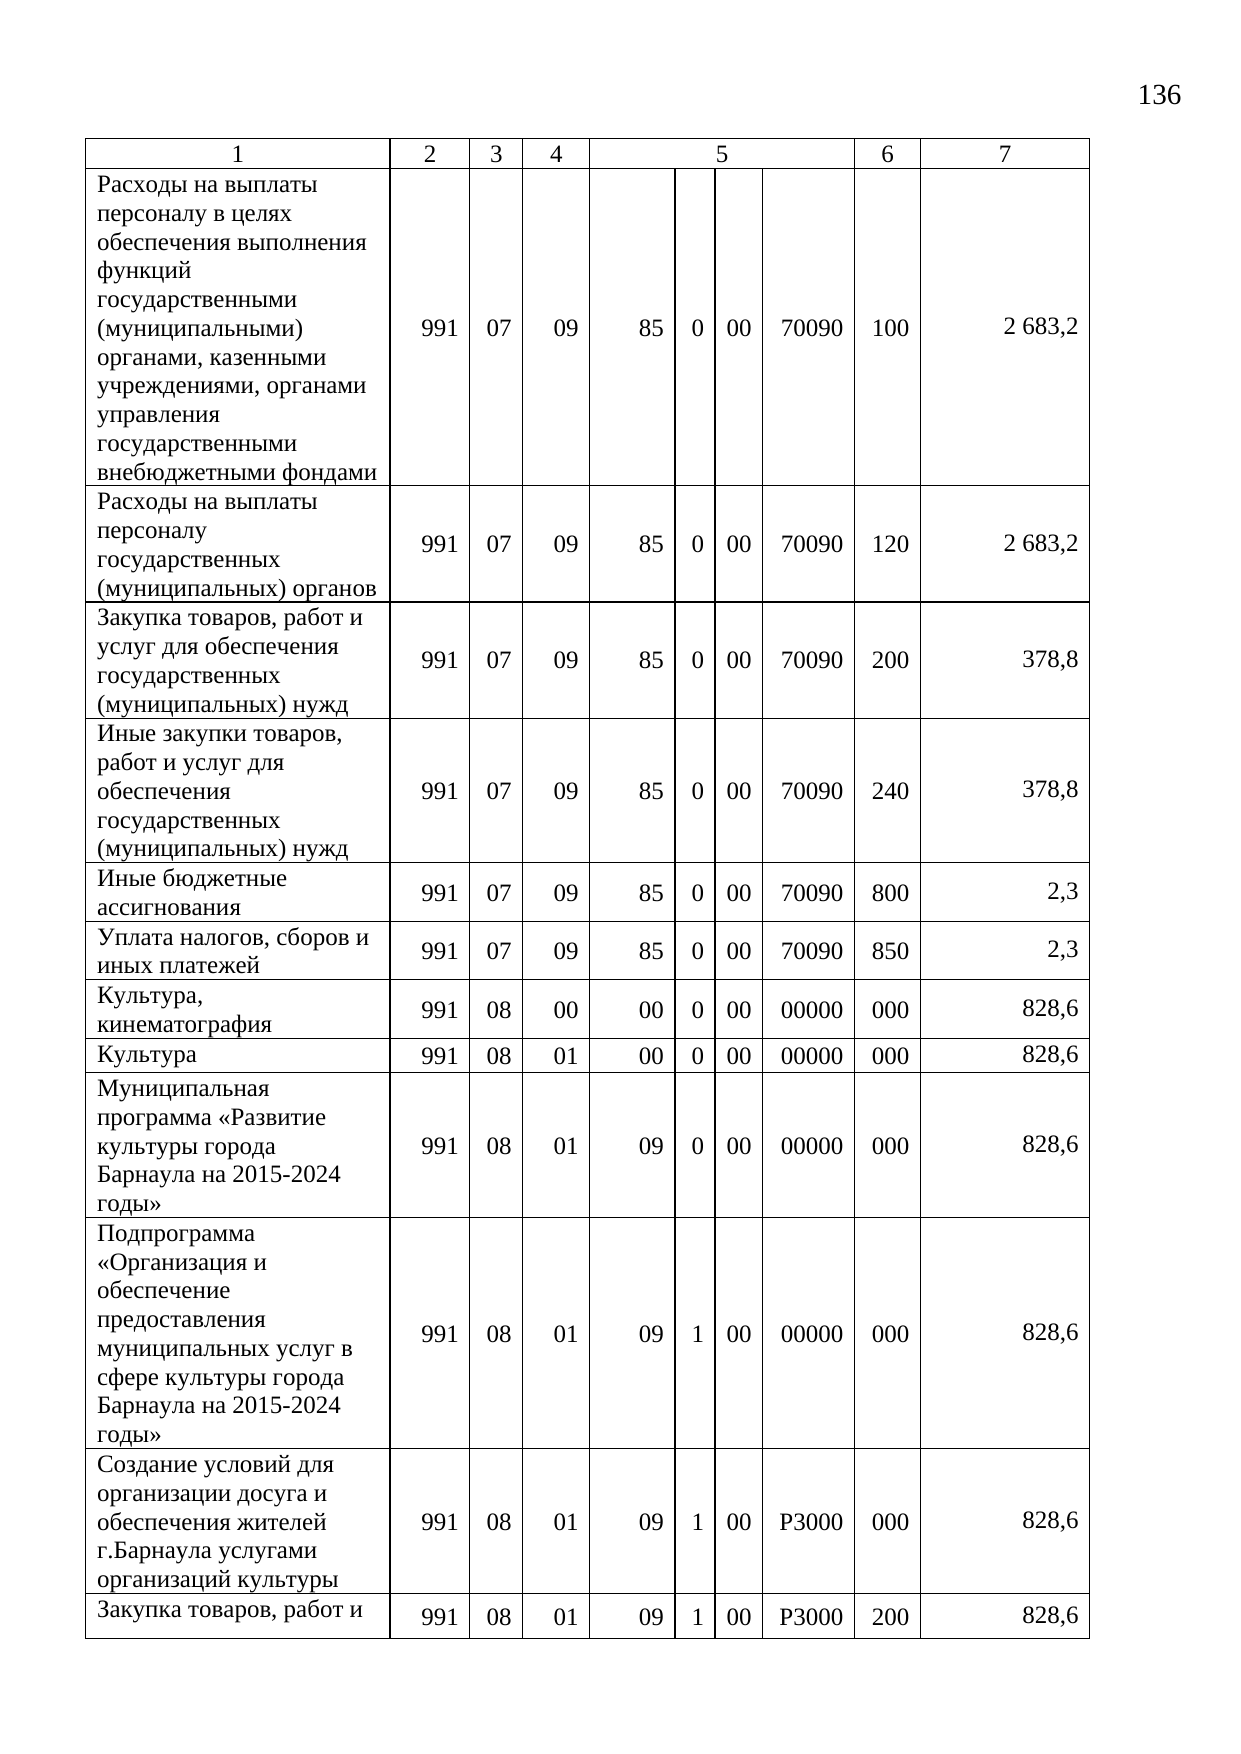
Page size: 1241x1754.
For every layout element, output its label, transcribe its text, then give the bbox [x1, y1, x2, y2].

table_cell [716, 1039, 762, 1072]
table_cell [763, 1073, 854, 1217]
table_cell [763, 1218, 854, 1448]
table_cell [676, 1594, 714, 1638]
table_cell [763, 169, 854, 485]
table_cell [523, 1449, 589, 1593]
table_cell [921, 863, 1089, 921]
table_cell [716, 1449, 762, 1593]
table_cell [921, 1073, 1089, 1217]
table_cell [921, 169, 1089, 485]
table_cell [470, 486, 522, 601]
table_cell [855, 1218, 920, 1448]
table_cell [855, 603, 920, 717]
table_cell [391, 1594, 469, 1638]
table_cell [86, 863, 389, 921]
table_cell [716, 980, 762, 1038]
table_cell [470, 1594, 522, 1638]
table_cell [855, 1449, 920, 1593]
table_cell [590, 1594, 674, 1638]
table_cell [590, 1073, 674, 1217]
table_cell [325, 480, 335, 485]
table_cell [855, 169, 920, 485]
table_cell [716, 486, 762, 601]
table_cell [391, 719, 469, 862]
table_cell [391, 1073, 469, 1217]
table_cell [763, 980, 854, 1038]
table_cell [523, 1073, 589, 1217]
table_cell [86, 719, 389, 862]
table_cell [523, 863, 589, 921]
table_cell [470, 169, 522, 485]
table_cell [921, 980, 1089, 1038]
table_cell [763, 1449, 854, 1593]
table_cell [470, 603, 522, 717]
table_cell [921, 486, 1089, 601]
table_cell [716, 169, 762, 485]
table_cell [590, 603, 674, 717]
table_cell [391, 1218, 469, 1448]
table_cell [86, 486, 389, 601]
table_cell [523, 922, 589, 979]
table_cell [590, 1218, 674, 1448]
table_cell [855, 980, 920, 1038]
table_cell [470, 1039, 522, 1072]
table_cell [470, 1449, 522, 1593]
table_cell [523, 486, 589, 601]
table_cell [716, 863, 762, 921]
table_header 1 [86, 139, 389, 168]
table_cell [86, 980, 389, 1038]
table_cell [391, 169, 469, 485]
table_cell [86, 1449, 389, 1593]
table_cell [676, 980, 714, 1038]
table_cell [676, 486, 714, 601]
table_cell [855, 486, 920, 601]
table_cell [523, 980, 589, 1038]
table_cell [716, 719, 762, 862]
table_header 3 [470, 139, 522, 168]
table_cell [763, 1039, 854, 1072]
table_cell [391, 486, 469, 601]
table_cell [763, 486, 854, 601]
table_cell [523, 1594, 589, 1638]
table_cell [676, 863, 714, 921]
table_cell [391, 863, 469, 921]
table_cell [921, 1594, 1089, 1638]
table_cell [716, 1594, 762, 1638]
table_header 6 [855, 139, 920, 168]
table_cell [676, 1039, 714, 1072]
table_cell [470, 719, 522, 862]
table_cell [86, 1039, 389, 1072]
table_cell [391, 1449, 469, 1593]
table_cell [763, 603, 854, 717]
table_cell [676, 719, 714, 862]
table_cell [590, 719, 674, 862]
table_header 5 [590, 139, 854, 168]
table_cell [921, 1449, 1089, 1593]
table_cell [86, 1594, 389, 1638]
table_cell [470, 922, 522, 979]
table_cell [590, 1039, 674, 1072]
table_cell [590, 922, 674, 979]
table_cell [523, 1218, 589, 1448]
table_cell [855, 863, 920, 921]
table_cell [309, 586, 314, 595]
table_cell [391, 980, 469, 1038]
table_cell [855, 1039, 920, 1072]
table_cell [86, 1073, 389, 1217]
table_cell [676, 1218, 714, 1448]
table_header 7 [921, 139, 1089, 168]
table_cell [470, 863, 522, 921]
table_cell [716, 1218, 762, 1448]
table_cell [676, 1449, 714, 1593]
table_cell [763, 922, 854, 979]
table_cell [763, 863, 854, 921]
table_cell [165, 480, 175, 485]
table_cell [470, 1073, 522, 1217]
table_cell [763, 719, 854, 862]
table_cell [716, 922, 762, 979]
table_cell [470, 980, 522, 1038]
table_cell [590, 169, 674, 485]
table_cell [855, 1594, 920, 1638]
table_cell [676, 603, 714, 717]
table_header 2 [391, 139, 469, 168]
table_header 4 [523, 139, 589, 168]
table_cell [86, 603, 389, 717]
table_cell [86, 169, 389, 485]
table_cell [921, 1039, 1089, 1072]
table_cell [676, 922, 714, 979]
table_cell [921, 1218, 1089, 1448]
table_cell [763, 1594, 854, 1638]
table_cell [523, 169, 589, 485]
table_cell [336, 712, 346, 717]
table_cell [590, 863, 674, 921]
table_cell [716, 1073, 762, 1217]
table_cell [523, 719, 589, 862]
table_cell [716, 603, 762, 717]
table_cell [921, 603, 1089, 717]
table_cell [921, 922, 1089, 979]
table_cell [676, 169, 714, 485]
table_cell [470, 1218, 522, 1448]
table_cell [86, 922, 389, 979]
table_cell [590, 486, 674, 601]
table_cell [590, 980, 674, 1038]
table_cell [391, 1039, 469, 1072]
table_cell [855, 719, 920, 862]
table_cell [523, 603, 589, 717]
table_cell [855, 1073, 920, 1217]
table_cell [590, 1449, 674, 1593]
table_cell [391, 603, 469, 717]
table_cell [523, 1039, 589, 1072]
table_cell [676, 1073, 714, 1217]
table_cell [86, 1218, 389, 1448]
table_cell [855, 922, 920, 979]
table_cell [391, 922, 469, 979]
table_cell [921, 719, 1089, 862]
